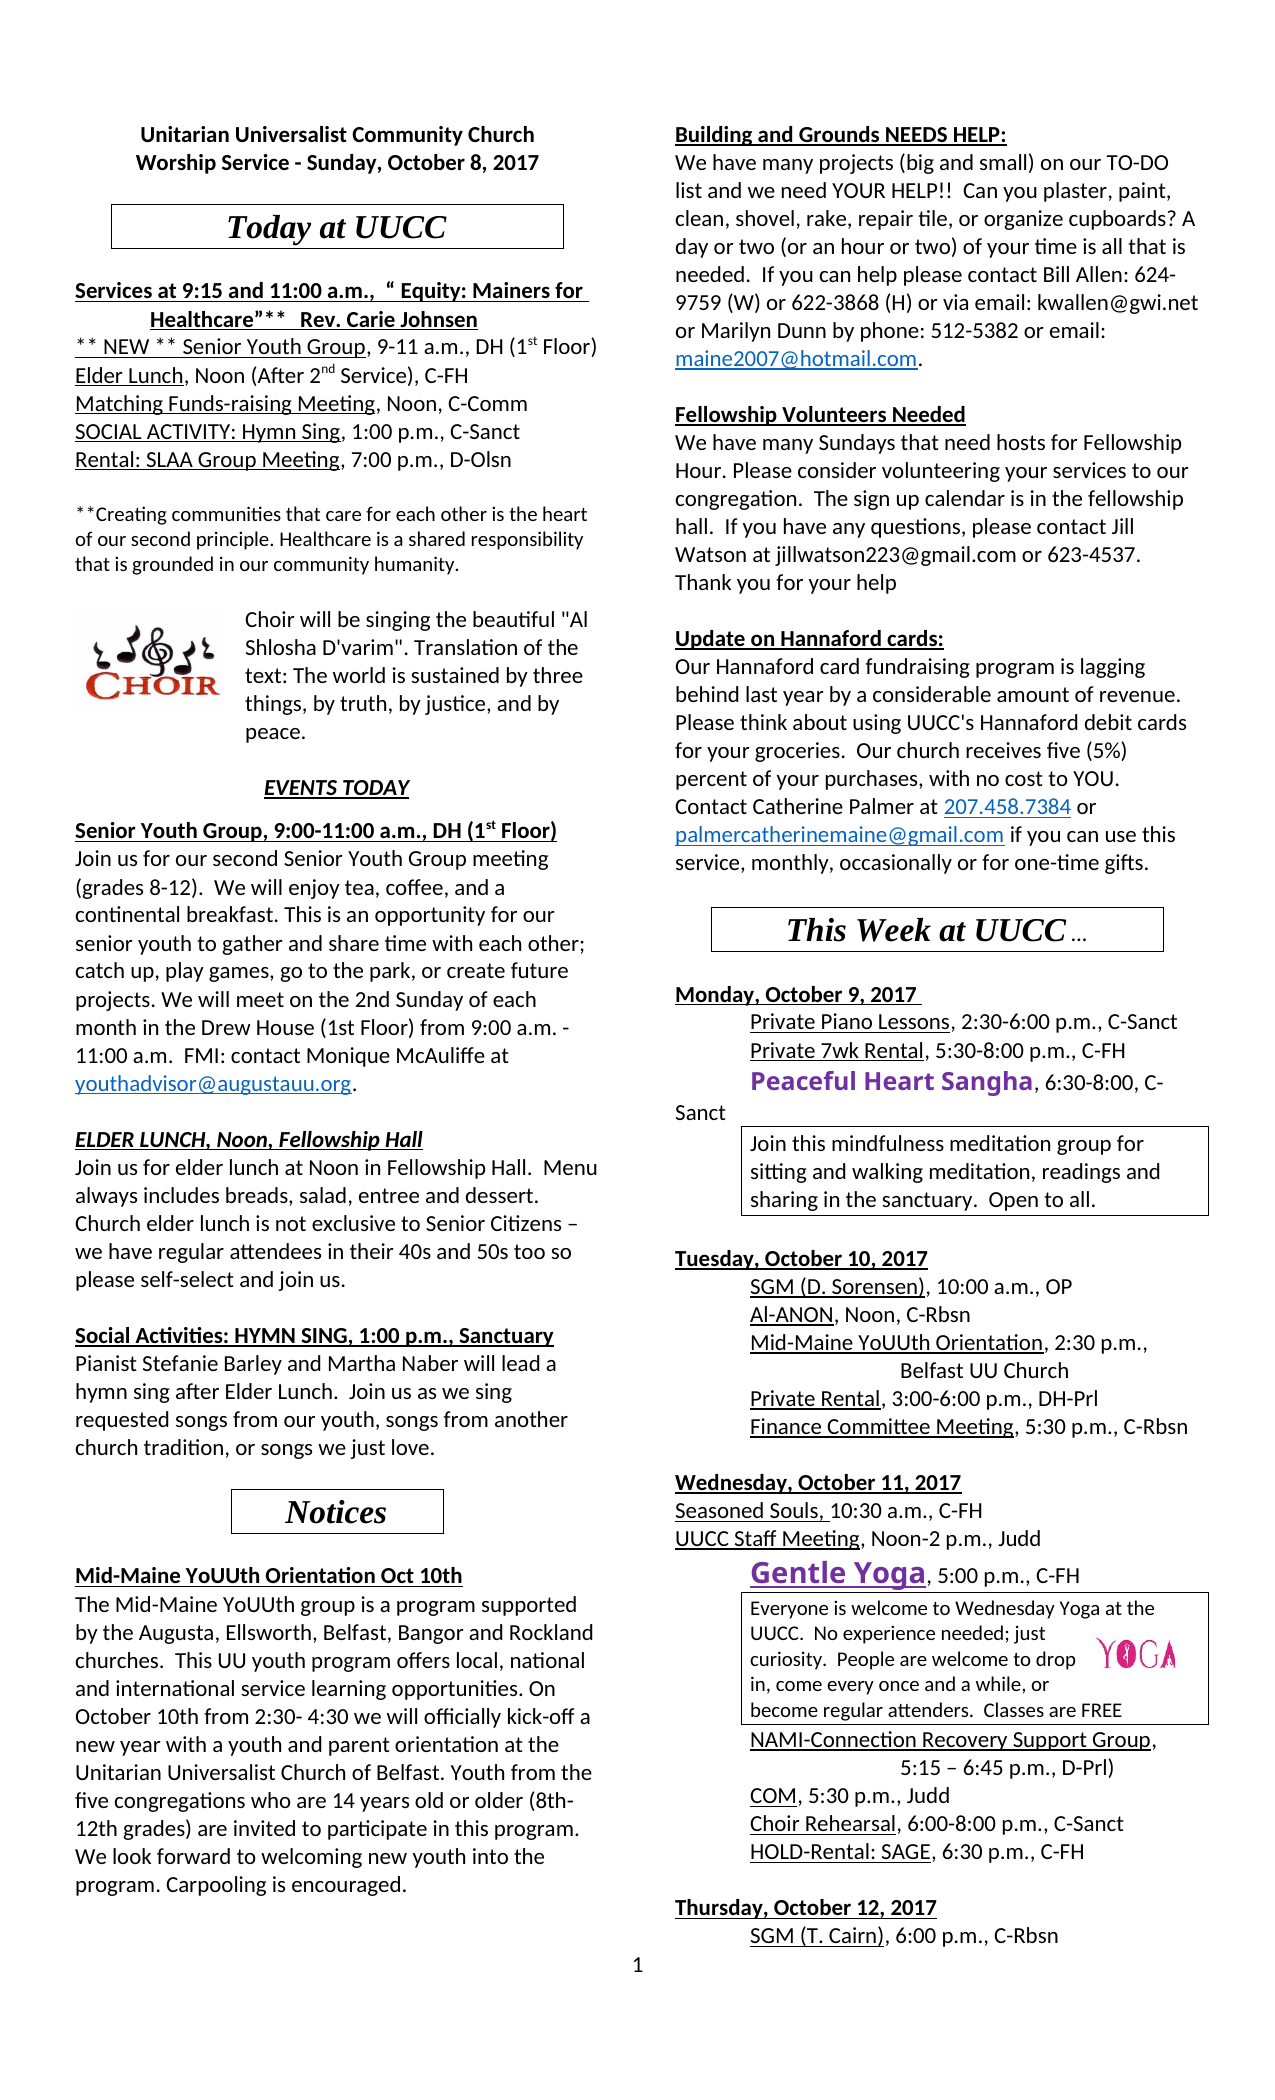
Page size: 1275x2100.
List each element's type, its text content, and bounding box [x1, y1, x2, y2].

text Our Hannaford card fundraising program is lagging behind last year by a considerable amount of revenue. Please think about using UUCC's Hannaford debit cards for your groceries. Our church receives five (5%) percent of your purchases, with no cost to YOU. Contact Catherine Palmer at 207.458.7384 or palmercatherinemaine@gmail.com if you can use this service, monthly, occasionally or for one-time gifts. [675, 652, 1200, 877]
text Gentle Yoga, 5:00 p.m., C-FH [675, 1552, 1200, 1592]
text COM, 5:30 p.m., Judd [675, 1781, 1200, 1809]
text Join this mindfulness meditation group for sitting and walking meditation, readings and sharing in the sanctuary. Open to all. [742, 1127, 1208, 1215]
text ELDER LUNCH, Noon, Fellowship Hall [75, 1125, 600, 1153]
text SGM (D. Sorensen), 10:00 a.m., OP [675, 1272, 1200, 1300]
text EVENTS TODAY [75, 773, 600, 801]
text Monday, October 9, 2017 [675, 980, 1200, 1008]
text Mid-Maine YoUUth Orientation, 2:30 p.m., Belfast UU Church [675, 1328, 1200, 1384]
text Choir Rehearsal, 6:00-8:00 p.m., C-Sanct [675, 1809, 1200, 1837]
text Mid-Maine YoUUth Orientation Oct 10th [75, 1562, 600, 1590]
text We have many Sundays that need hosts for Fellowship Hour. Please consider volunteering your services to our congregation. The sign up calendar is in the fellowship hall. If you have any questions, please contact Jill Watson at jillwatson223@gmail.com or 623-4537. Thank you for your help [675, 428, 1200, 596]
text SOCIAL ACTIVITY: Hymn Sing, 1:00 p.m., C-Sanct [75, 417, 600, 445]
text Finance Committee Meeting, 5:30 p.m., C-Rbsn [675, 1412, 1200, 1440]
text Seasoned Souls, 10:30 a.m., C-FH [675, 1496, 1200, 1524]
text Services at 9:15 and 11:00 a.m., “ Equity: Mainers for Healthcare”** Rev. Carie Johnsen [75, 277, 600, 333]
text Private 7wk Rental, 5:30-8:00 p.m., C-FH [675, 1036, 1200, 1064]
text Worship Service - Sunday, October 8, 2017 [75, 148, 600, 176]
text Fellowship Volunteers Needed [675, 400, 1200, 428]
text NAMI-Connection Recovery Support Group, 5:15 – 6:45 p.m., D-Prl) [675, 1725, 1200, 1781]
text Building and Grounds NEEDS HELP: [675, 120, 1200, 148]
text Join us for elder lunch at Noon in Fellowship Hall. Menu always includes breads, salad, entree and dessert. Church elder lunch is not exclusive to Senior Citizens – we have regular attendees in their 40s and 50s too so please self-select and join us. [75, 1153, 600, 1293]
text Thursday, October 12, 2017 [675, 1893, 1200, 1922]
text ** NEW ** Senior Youth Group, 9-11 a.m., DH (1st Floor) [75, 333, 600, 361]
text Wednesday, October 11, 2017 [675, 1468, 1200, 1496]
text Rental: SLAA Group Meeting, 7:00 p.m., D-Olsn [75, 445, 600, 473]
text Unitarian Universalist Community Church [75, 120, 600, 148]
picture [73, 602, 227, 719]
text UUCC Staff Meeting, Noon-2 p.m., Judd [675, 1524, 1200, 1552]
text We have many projects (big and small) on our TO-DO list and we need YOUR HELP!! Can you plaster, paint, clean, shovel, rake, repair tile, or organize cupboards? A day or two (or an hour or two) of your time is all that is needed. If you can help please contact Bill Allen: 624-9759 (W) or 622-3868 (H) or via email: kwallen@gwi.net or Marilyn Dunn by phone: 512-5382 or email: maine2007@hotmail.com. [675, 148, 1200, 372]
text Elder Lunch, Noon (After 2nd Service), C-FH [75, 361, 600, 389]
text Al-ANON, Noon, C-Rbsn [675, 1300, 1200, 1328]
text Join us for our second Senior Youth Group meeting (grades 8-12). We will enjoy tea, coffee, and a continental breakfast. This is an opportunity for our senior youth to gather and share time with each other; catch up, play games, go to the park, or create future projects. We will meet on the 2nd Sunday of each month in the Drew House (1st Floor) from 9:00 a.m. - 11:00 a.m. FMI: contact Monique McAuliffe at youthadvisor@augustauu.org. [75, 844, 600, 1097]
text Peaceful Heart Sangha, 6:30-8:00, C-Sanct [675, 1064, 1200, 1126]
text Pianist Stefanie Barley and Martha Naber will lead a hymn sing after Elder Lunch. Join us as we sing requested songs from our youth, songs from another church tradition, or songs we just love. [75, 1349, 600, 1461]
text Today at UUCC [112, 205, 563, 248]
text Tuesday, October 10, 2017 [675, 1244, 1200, 1272]
text Everyone is welcome to Wednesday Yoga at the UUCC. No experience needed; just curiosity. People are welcome to drop in, come every once and a while, or become regular attenders. Classes are FREE [742, 1593, 1208, 1724]
text Matching Funds-raising Meeting, Noon, C-Comm [75, 389, 600, 417]
text HOLD-Rental: SAGE, 6:30 p.m., C-FH [675, 1837, 1200, 1866]
text Senior Youth Group, 9:00-11:00 a.m., DH (1st Floor) [75, 817, 600, 844]
text Update on Hannaford cards: [675, 624, 1200, 652]
text SGM (T. Cairn), 6:00 p.m., C-Rbsn [675, 1922, 1200, 1949]
text Private Rental, 3:00-6:00 p.m., DH-Prl [675, 1384, 1200, 1412]
text The Mid-Maine YoUUth group is a program supported by the Augusta, Ellsworth, Belfast, Bangor and Rockland churches. This UU youth program offers local, national and international service learning opportunities. On October 10th from 2:30- 4:30 we will officially kick-off a new year with a youth and parent orientation at the Unitarian Universalist Church of Belfast. Youth from the five congregations who are 14 years old or older (8th-12th grades) are invited to participate in this program. We look forward to welcoming new youth into the program. Carpooling is encouraged. [75, 1590, 600, 1898]
text **Creating communities that care for each other is the heart of our second principle. Healthcare is a shared responsibility that is grounded in our community humanity. [75, 501, 600, 577]
picture [1093, 1633, 1175, 1678]
text Social Activities: HYMN SING, 1:00 p.m., Sanctuary [75, 1321, 600, 1349]
text Choir will be singing the beautiful "Al Shlosha D'varim". Translation of the text: The world is sustained by three things, by truth, by justice, and by peace. [75, 605, 600, 745]
text Notices [232, 1490, 443, 1533]
text Private Piano Lessons, 2:30-6:00 p.m., C-Sanct [675, 1008, 1200, 1036]
text This Week at UUCC … [712, 908, 1163, 951]
